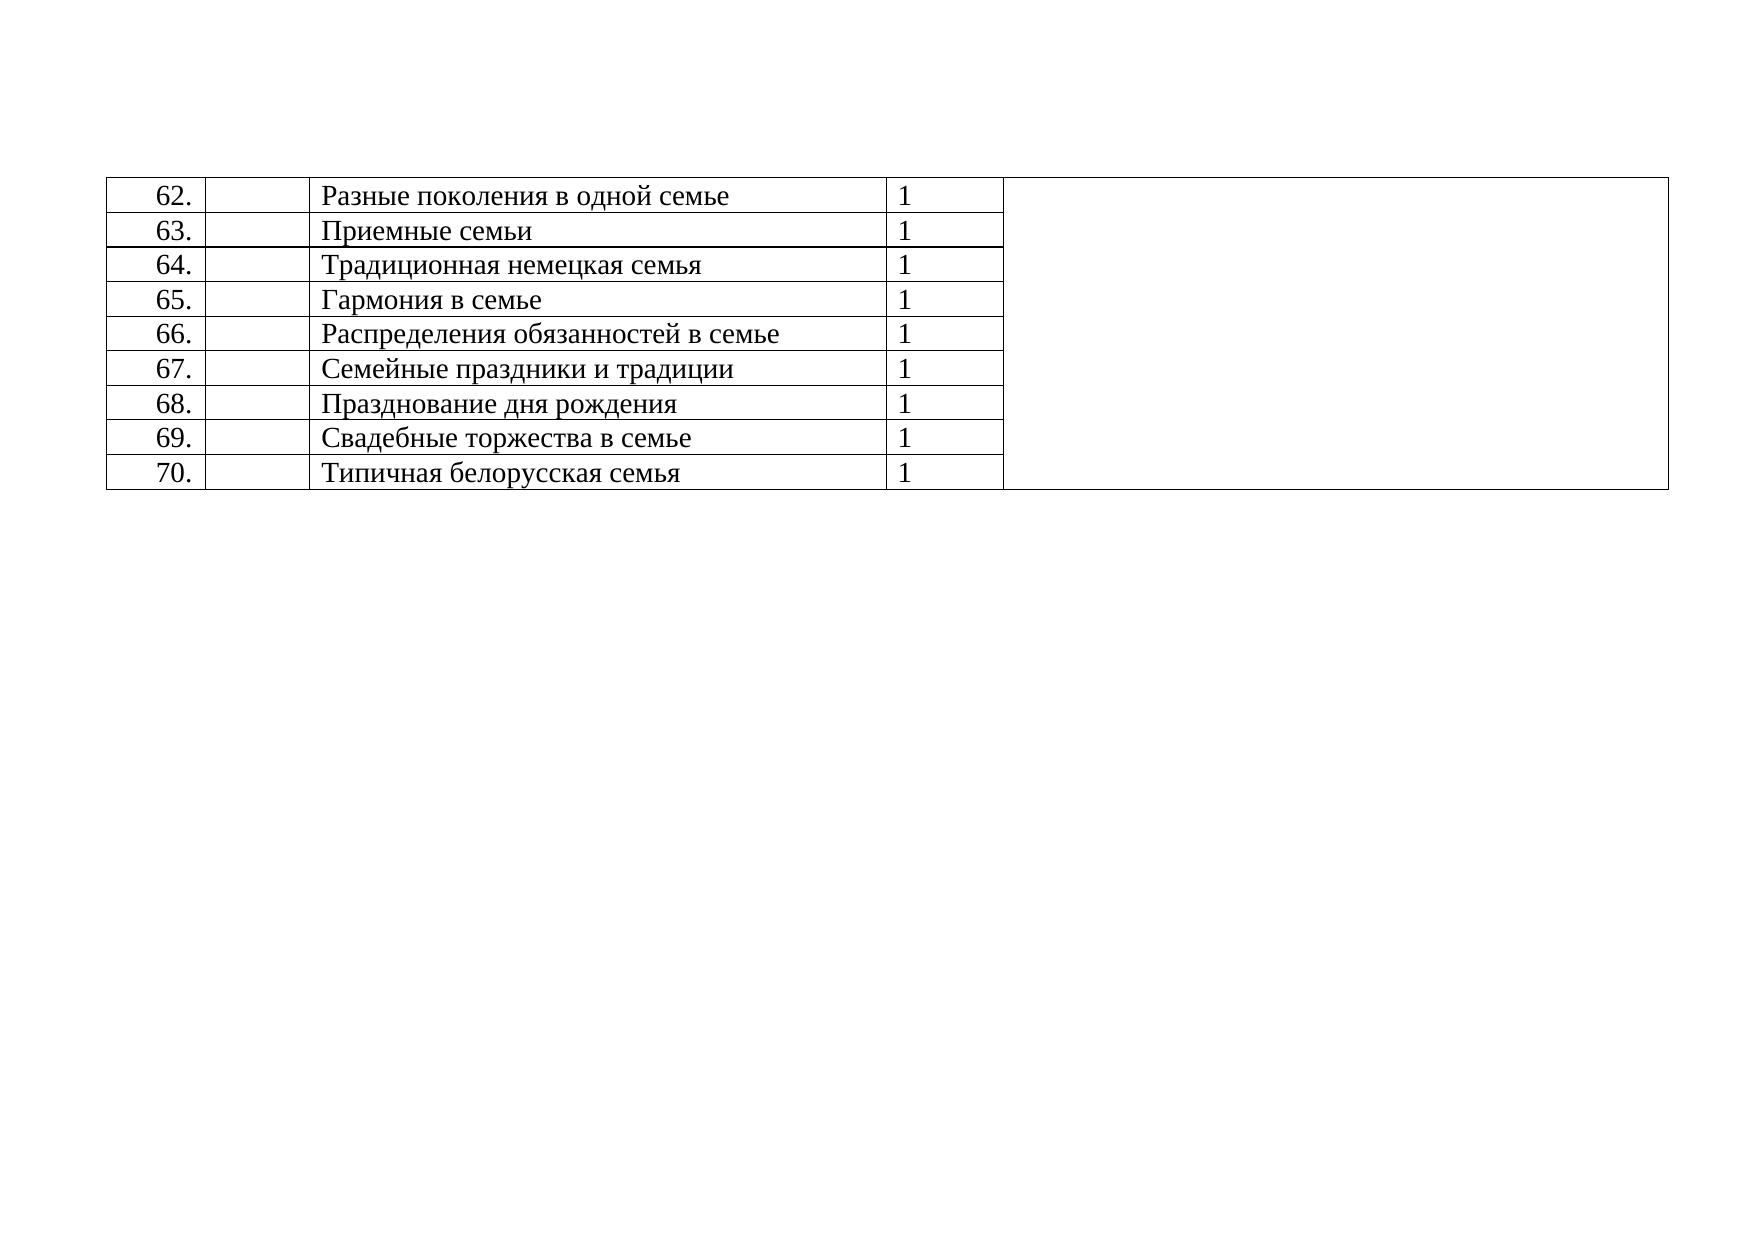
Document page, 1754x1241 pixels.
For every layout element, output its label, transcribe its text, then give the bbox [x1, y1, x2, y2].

table_cell [206, 351, 309, 385]
table_cell 1 [887, 178, 1003, 212]
table_cell [206, 317, 309, 350]
table_cell 1 [887, 420, 1003, 454]
table_cell [107, 351, 205, 385]
table_cell 1 [887, 351, 1003, 385]
table_cell Празднование дня рождения [310, 386, 886, 419]
table_cell [206, 420, 309, 454]
table_cell [107, 282, 205, 316]
table_cell [206, 455, 309, 488]
table_cell 1 [887, 213, 1003, 246]
table_cell [107, 386, 205, 419]
table_cell 1 [887, 248, 1003, 281]
table_cell [107, 248, 205, 281]
table_cell Семейные праздники и традиции [310, 351, 886, 385]
table_cell 1 [887, 386, 1003, 419]
table_cell [107, 213, 205, 246]
table_cell Свадебные торжества в семье [310, 420, 886, 454]
table_cell [206, 248, 309, 281]
table_cell 1 [887, 282, 1003, 316]
table_cell [107, 178, 205, 212]
table_cell [107, 455, 205, 488]
table_cell Традиционная немецкая семья [310, 248, 886, 281]
table_cell Распределения обязанностей в семье [310, 317, 886, 350]
table_cell [206, 213, 309, 246]
table_cell Гармония в семье [310, 282, 886, 316]
table_cell 1 [887, 455, 1003, 488]
table_cell [107, 420, 205, 454]
table_cell Разные поколения в одной семье [310, 178, 886, 212]
table_cell Приемные семьи [310, 213, 886, 246]
table_cell [206, 178, 309, 212]
table_cell 1 [887, 317, 1003, 350]
table_cell [206, 282, 309, 316]
table_cell [206, 386, 309, 419]
table_cell [107, 317, 205, 350]
table_cell Типичная белорусская семья [310, 455, 886, 488]
